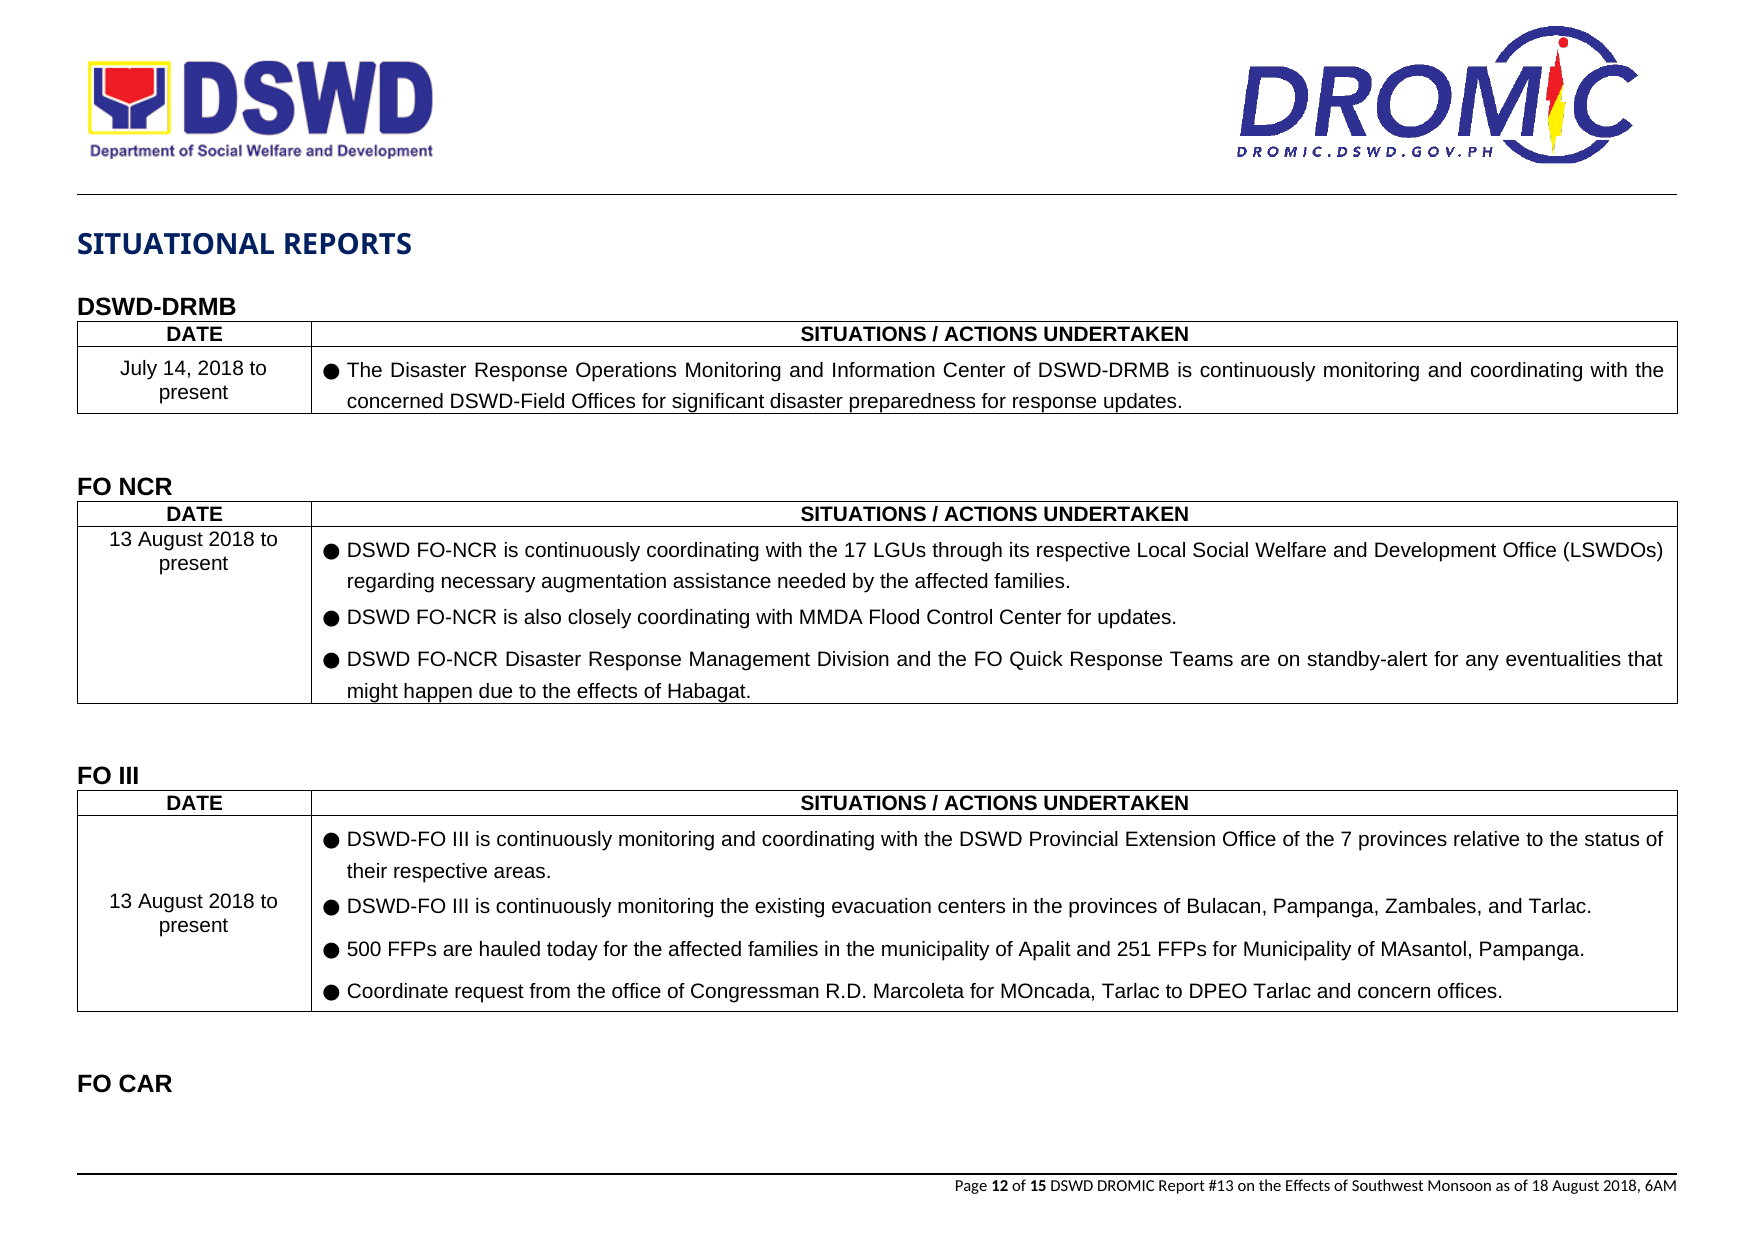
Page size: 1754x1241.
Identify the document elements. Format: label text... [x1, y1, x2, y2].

picture [76, 57, 446, 164]
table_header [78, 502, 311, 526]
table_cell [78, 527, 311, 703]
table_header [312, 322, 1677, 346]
text DSWD-DRMB [77, 292, 1677, 321]
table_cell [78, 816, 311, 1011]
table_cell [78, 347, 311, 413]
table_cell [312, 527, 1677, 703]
text FO CAR [77, 1069, 1677, 1098]
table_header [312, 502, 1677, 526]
picture [1229, 25, 1643, 163]
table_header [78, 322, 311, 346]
subtitle Situational Reports [77, 223, 1677, 263]
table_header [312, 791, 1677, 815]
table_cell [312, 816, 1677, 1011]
text FO III [77, 761, 1677, 790]
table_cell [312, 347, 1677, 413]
text FO NCR [77, 472, 1677, 501]
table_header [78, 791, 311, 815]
